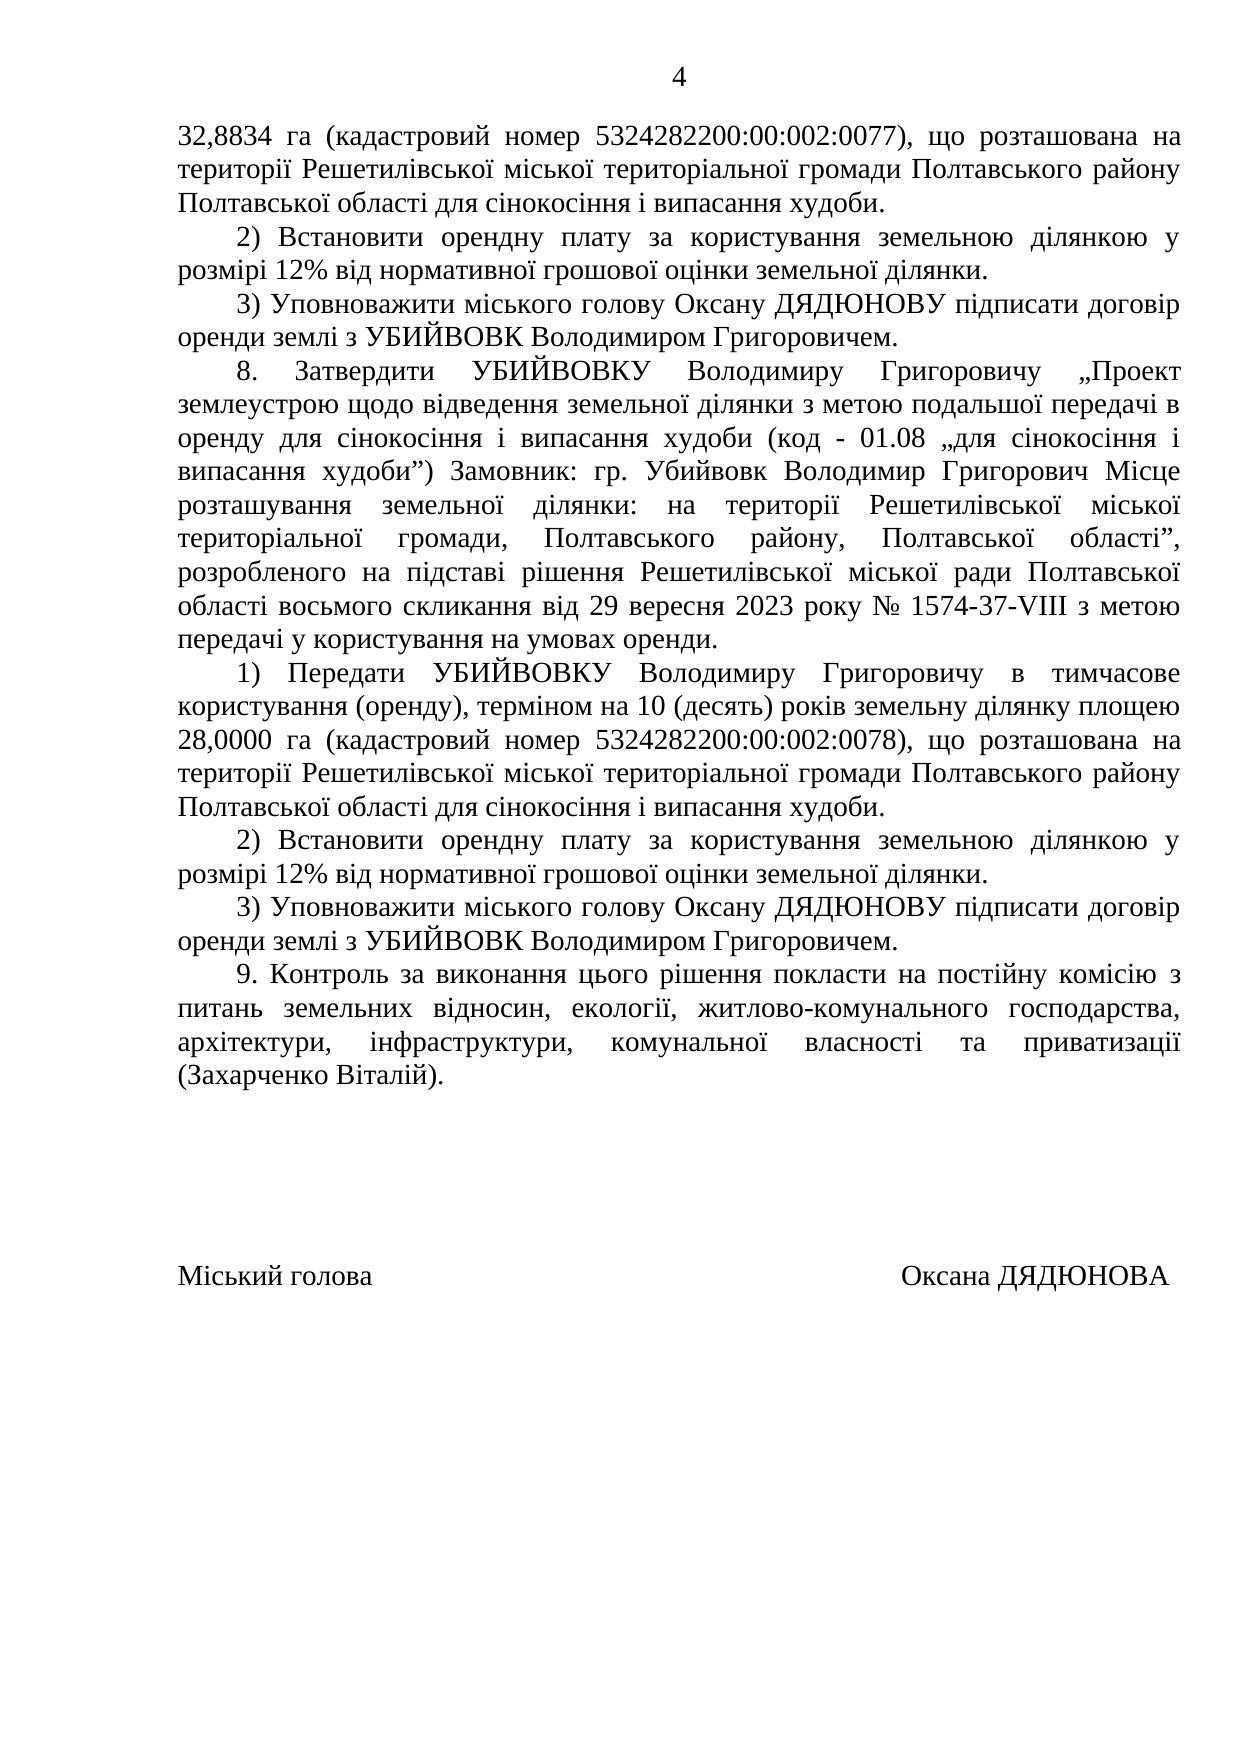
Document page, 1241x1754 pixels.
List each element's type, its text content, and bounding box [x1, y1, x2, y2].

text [177, 118, 1181, 219]
text 3) Уповноважити міського голову Оксану ДЯДЮНОВУ підписати договір оренди землі з УБИЙВОВК Володимиром Григоровичем. [177, 286, 1181, 353]
text 1) Передати УБИЙВОВКУ Володимиру Григоровичу в тимчасове користування (оренду), терміном на 10 (десять) років земельну ділянку площею 28,0000 га (кадастровий номер 5324282200:00:002:0078), що розташована на території Решетилівської міської територіальної громади Полтавського району Полтавської області для сінокосіння і випасання худоби. [177, 655, 1181, 822]
text 3) Уповноважити міського голову Оксану ДЯДЮНОВУ підписати договір оренди землі з УБИЙВОВК Володимиром Григоровичем. [177, 889, 1181, 957]
text 9. Контроль за виконання цього рішення покласти на постійну комісію з питань земельних відносин, екології, житлово-комунального господарства, архітектури, інфраструктури, комунальної власності та приватизації (Захарченко Віталій). [177, 957, 1181, 1091]
text 2) Встановити орендну плату за користування земельною ділянкою у розмірі 12% від нормативної грошової оцінки земельної ділянки. [177, 822, 1181, 889]
text Міський голова Оксана ДЯДЮНОВА [177, 1258, 1181, 1292]
text 8. Затвердити УБИЙВОВКУ Володимиру Григоровичу „Проект землеустрою щодо відведення земельної ділянки з метою подальшої передачі в оренду для сінокосіння і випасання худоби (код - 01.08 „для сінокосіння і випасання худоби”) Замовник: гр. Убийвовк Володимир Григорович Місце розташування земельної ділянки: на території Решетилівської міської територіальної громади, Полтавського району, Полтавської області”, розробленого на підставі рішення Решетилівської міської ради Полтавської області восьмого скликання від 29 вересня 2023 року № 1574-37-VIII з метою передачі у користування на умовах оренди. [177, 353, 1181, 655]
text 2) Встановити орендну плату за користування земельною ділянкою у розмірі 12% від нормативної грошової оцінки земельної ділянки. [177, 219, 1181, 286]
